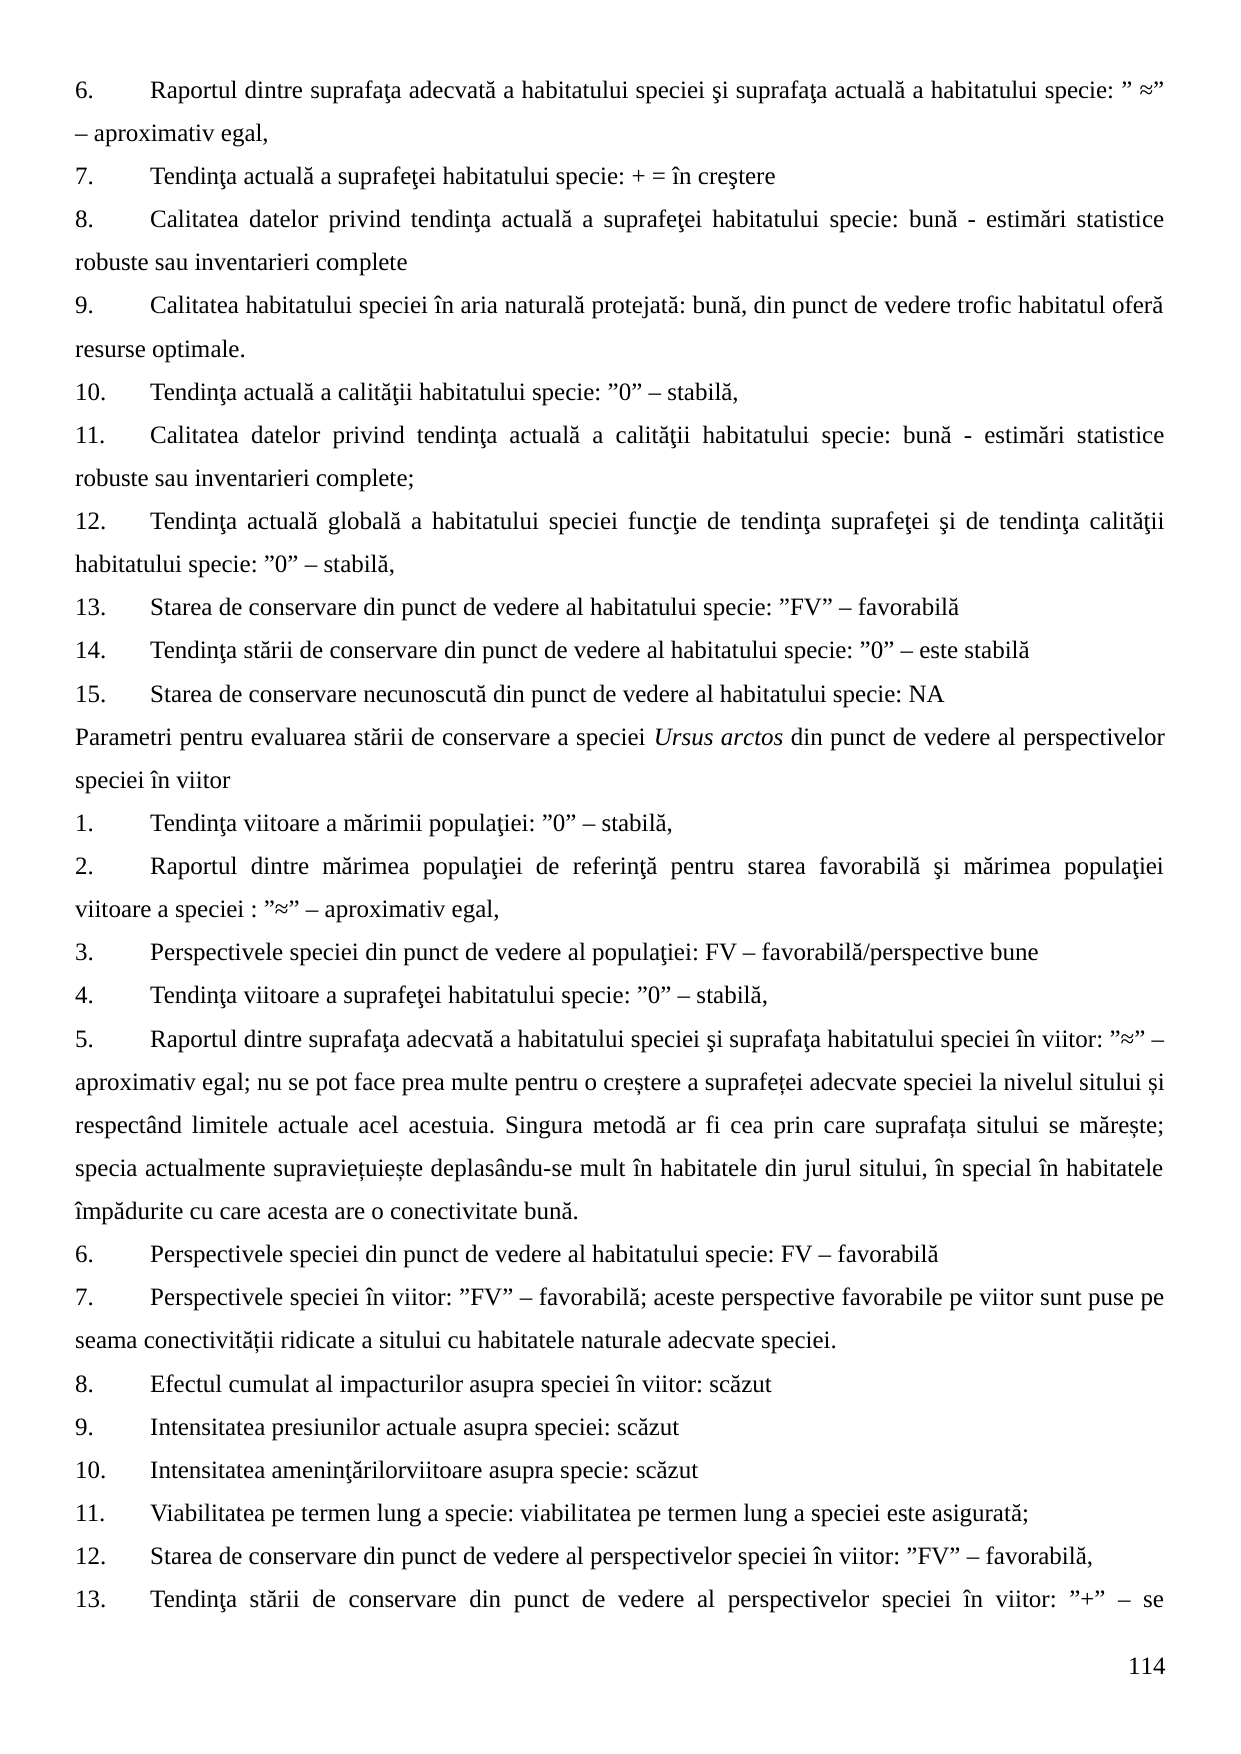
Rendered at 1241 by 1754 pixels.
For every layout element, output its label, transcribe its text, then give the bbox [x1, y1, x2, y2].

list Calitatea habitatului speciei în aria naturală protejată: bună, din punct de vedere trofic habitatul oferă resurse optimale. [75, 291, 1165, 362]
list Tendinţa viitoare a mărimii populaţiei: ”0” – stabilă, [75, 808, 1165, 837]
list Efectul cumulat al impacturilor asupra speciei în viitor: scăzut [75, 1369, 1165, 1397]
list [75, 1584, 1165, 1613]
list Raportul dintre mărimea populaţiei de referinţă pentru starea favorabilă şi mărimea populaţiei viitoare a speciei : ”≈” – aproximativ egal, [75, 851, 1165, 923]
list Tendinţa stării de conservare din punct de vedere al habitatului specie: ”0” – este stabilă [75, 636, 1165, 664]
list Calitatea datelor privind tendinţa actuală a calităţii habitatului specie: bună - estimări statistice robuste sau inventarieri complete; [75, 420, 1165, 492]
list Starea de conservare din punct de vedere al habitatului specie: ”FV” – favorabilă [75, 592, 1165, 621]
list Viabilitatea pe termen lung a specie: viabilitatea pe termen lung a speciei este asigurată; [75, 1498, 1165, 1527]
list Intensitatea ameninţărilorviitoare asupra specie: scăzut [75, 1455, 1165, 1484]
list Starea de conservare necunoscută din punct de vedere al habitatului specie: NA [75, 679, 1165, 707]
list Raportul dintre suprafaţa adecvată a habitatului speciei şi suprafaţa actuală a habitatului specie: ” ≈” – aproximativ egal, [75, 75, 1165, 147]
list Perspectivele speciei în viitor: ”FV” – favorabilă; aceste perspective favorabile pe viitor sunt puse pe seama conectivității ridicate a sitului cu habitatele naturale adecvate speciei. [75, 1282, 1165, 1354]
list Calitatea datelor privind tendinţa actuală a suprafeţei habitatului specie: bună - estimări statistice robuste sau inventarieri complete [75, 204, 1165, 276]
list Starea de conservare din punct de vedere al perspectivelor speciei în viitor: ”FV” – favorabilă, [75, 1541, 1165, 1570]
list Perspectivele speciei din punct de vedere al populaţiei: FV – favorabilă/perspective bune [75, 937, 1165, 966]
list Tendinţa actuală a calităţii habitatului specie: ”0” – stabilă, [75, 377, 1165, 406]
list Tendinţa actuală a suprafeţei habitatului specie: + = în creştere [75, 161, 1165, 190]
list Raportul dintre suprafaţa adecvată a habitatului speciei şi suprafaţa habitatului speciei în viitor: ”≈” – aproximativ egal; nu se pot face prea multe pentru o creștere a suprafeței adecvate speciei la nivelul sitului și respectând limitele actuale acel acestuia. Singura metodă ar fi cea prin care suprafața sitului se mărește; specia actualmente supraviețuiește deplasându-se mult în habitatele din jurul sitului, în special în habitatele împădurite cu care acesta are o conectivitate bună. [75, 1024, 1165, 1225]
list Tendinţa viitoare a suprafeţei habitatului specie: ”0” – stabilă, [75, 981, 1165, 1009]
list Perspectivele speciei din punct de vedere al habitatului specie: FV – favorabilă [75, 1239, 1165, 1268]
list Intensitatea presiunilor actuale asupra speciei: scăzut [75, 1412, 1165, 1441]
list Tendinţa actuală globală a habitatului speciei funcţie de tendinţa suprafeţei şi de tendinţa calităţii habitatului specie: ”0” – stabilă, [75, 506, 1165, 578]
text Parametri pentru evaluarea stării de conservare a speciei Ursus arctos din punct de vedere al perspectivelor speciei în viitor [75, 722, 1165, 794]
